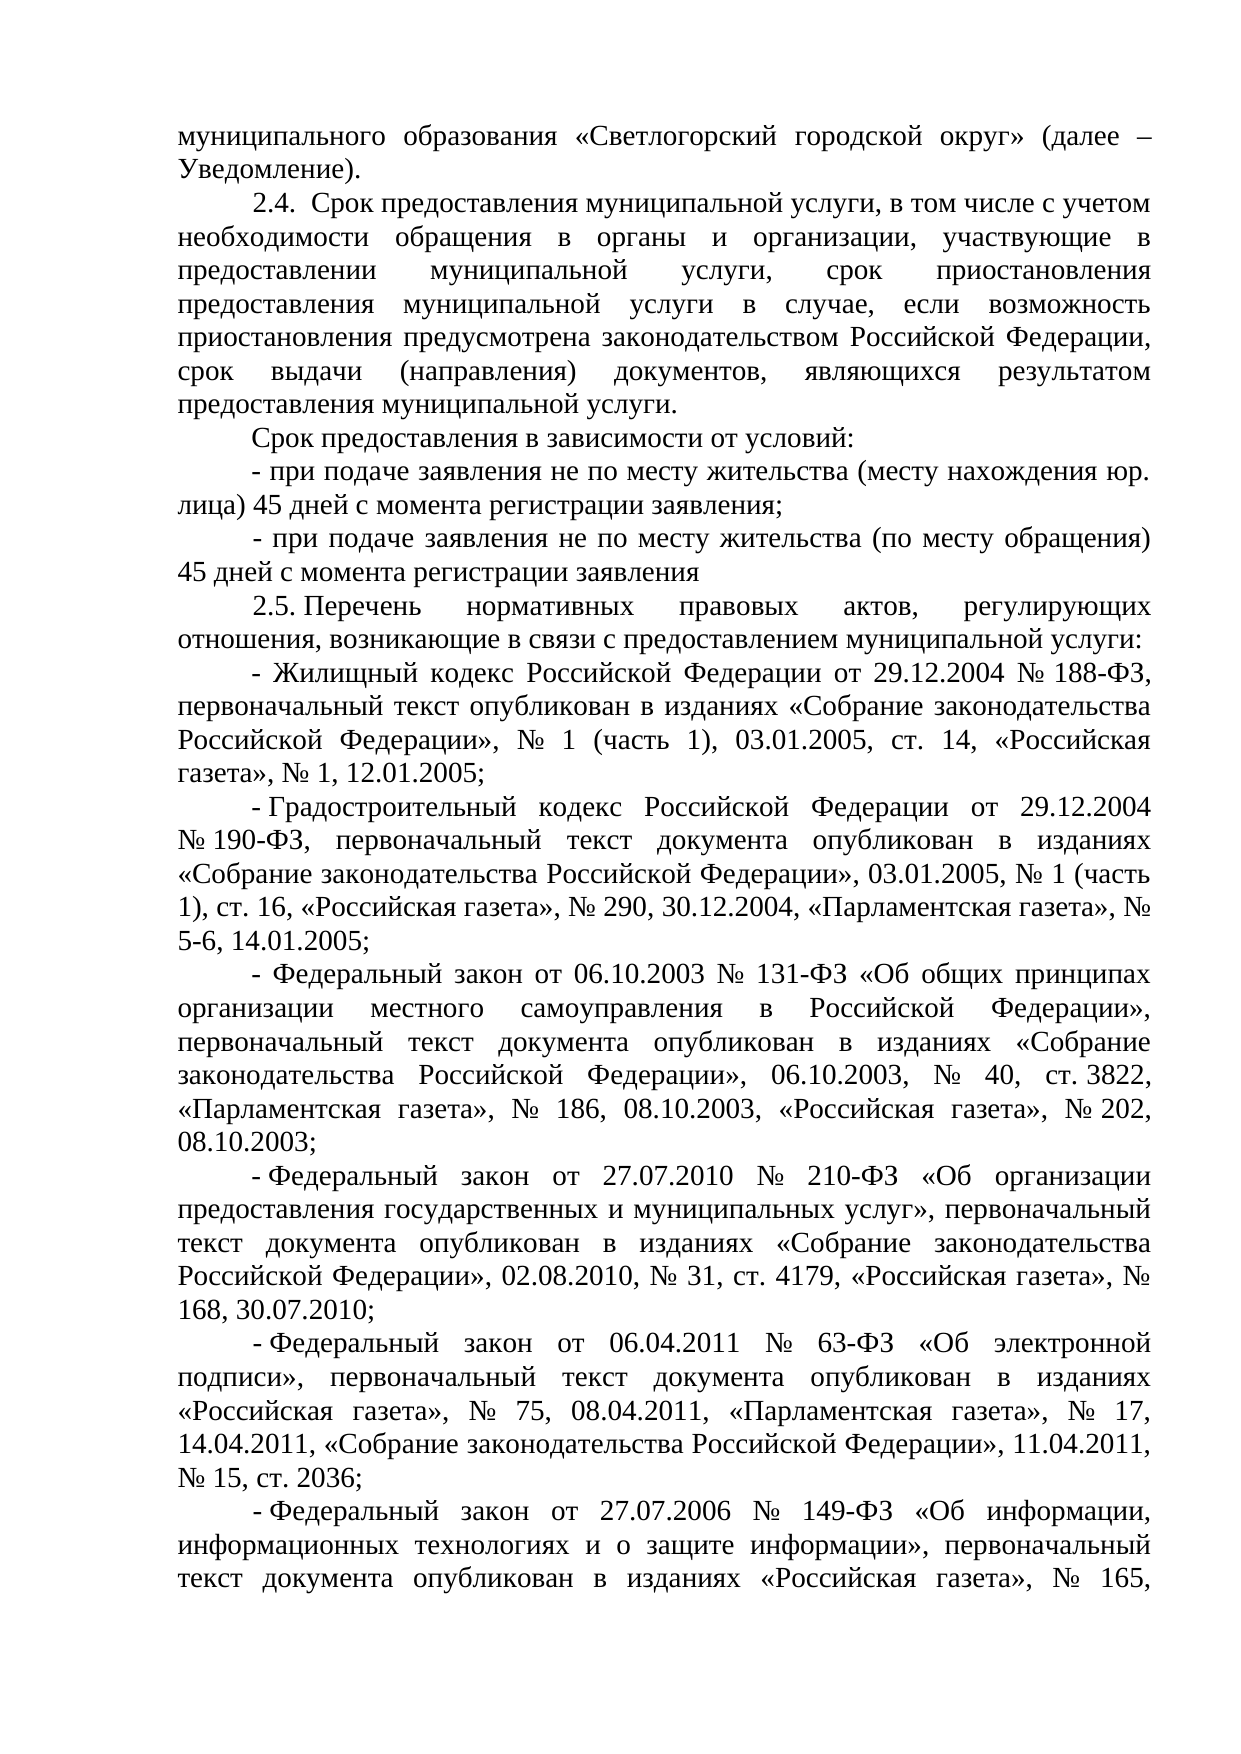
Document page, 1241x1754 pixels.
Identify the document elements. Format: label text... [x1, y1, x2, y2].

text - при подаче заявления не по месту жительства (по месту обращения) 45 дней с момента регистрации заявления [177, 521, 1152, 588]
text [177, 118, 1152, 185]
text - Федеральный закон от 06.04.2011 № 63-ФЗ «Об электронной подписи», первоначальный текст документа опубликован в изданиях «Российская газета», № 75, 08.04.2011, «Парламентская газета», № 17, 14.04.2011, «Собрание законодательства Российской Федерации», 11.04.2011, № 15, ст. 2036; [177, 1326, 1152, 1493]
text - Федеральный закон от 06.10.2003 № 131-ФЗ «Об общих принципах организации местного самоуправления в Российской Федерации», первоначальный текст документа опубликован в изданиях «Собрание законодательства Российской Федерации», 06.10.2003, № 40, ст. 3822, «Парламентская газета», № 186, 08.10.2003, «Российская газета», № 202, 08.10.2003; [177, 957, 1152, 1158]
text - Федеральный закон от 27.07.2010 № 210-ФЗ «Об организации предоставления государственных и муниципальных услуг», первоначальный текст документа опубликован в изданиях «Собрание законодательства Российской Федерации», 02.08.2010, № 31, ст. 4179, «Российская газета», № 168, 30.07.2010; [177, 1158, 1152, 1326]
text 2.5. Перечень нормативных правовых актов, регулирующих отношения, возникающие в связи с предоставлением муниципальной услуги: [177, 588, 1152, 655]
text - Градостроительный кодекс Российской Федерации от 29.12.2004 № 190-ФЗ, первоначальный текст документа опубликован в изданиях «Собрание законодательства Российской Федерации», 03.01.2005, № 1 (часть 1), ст. 16, «Российская газета», № 290, 30.12.2004, «Парламентская газета», № 5-6, 14.01.2005; [177, 789, 1152, 957]
text - при подаче заявления не по месту жительства (месту нахождения юр. лица) 45 дней с момента регистрации заявления; [177, 453, 1152, 521]
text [177, 1493, 1152, 1594]
text 2.4. Срок предоставления муниципальной услуги, в том числе с учетом необходимости обращения в органы и организации, участвующие в предоставлении муниципальной услуги, срок приостановления предоставления муниципальной услуги в случае, если возможность приостановления предусмотрена законодательством Российской Федерации, срок выдачи (направления) документов, являющихся результатом предоставления муниципальной услуги. [177, 185, 1152, 420]
text - Жилищный кодекс Российской Федерации от 29.12.2004 № 188-ФЗ, первоначальный текст опубликован в изданиях «Собрание законодательства Российской Федерации», № 1 (часть 1), 03.01.2005, ст. 14, «Российская газета», № 1, 12.01.2005; [177, 655, 1152, 789]
text Срок предоставления в зависимости от условий: [177, 420, 1152, 453]
